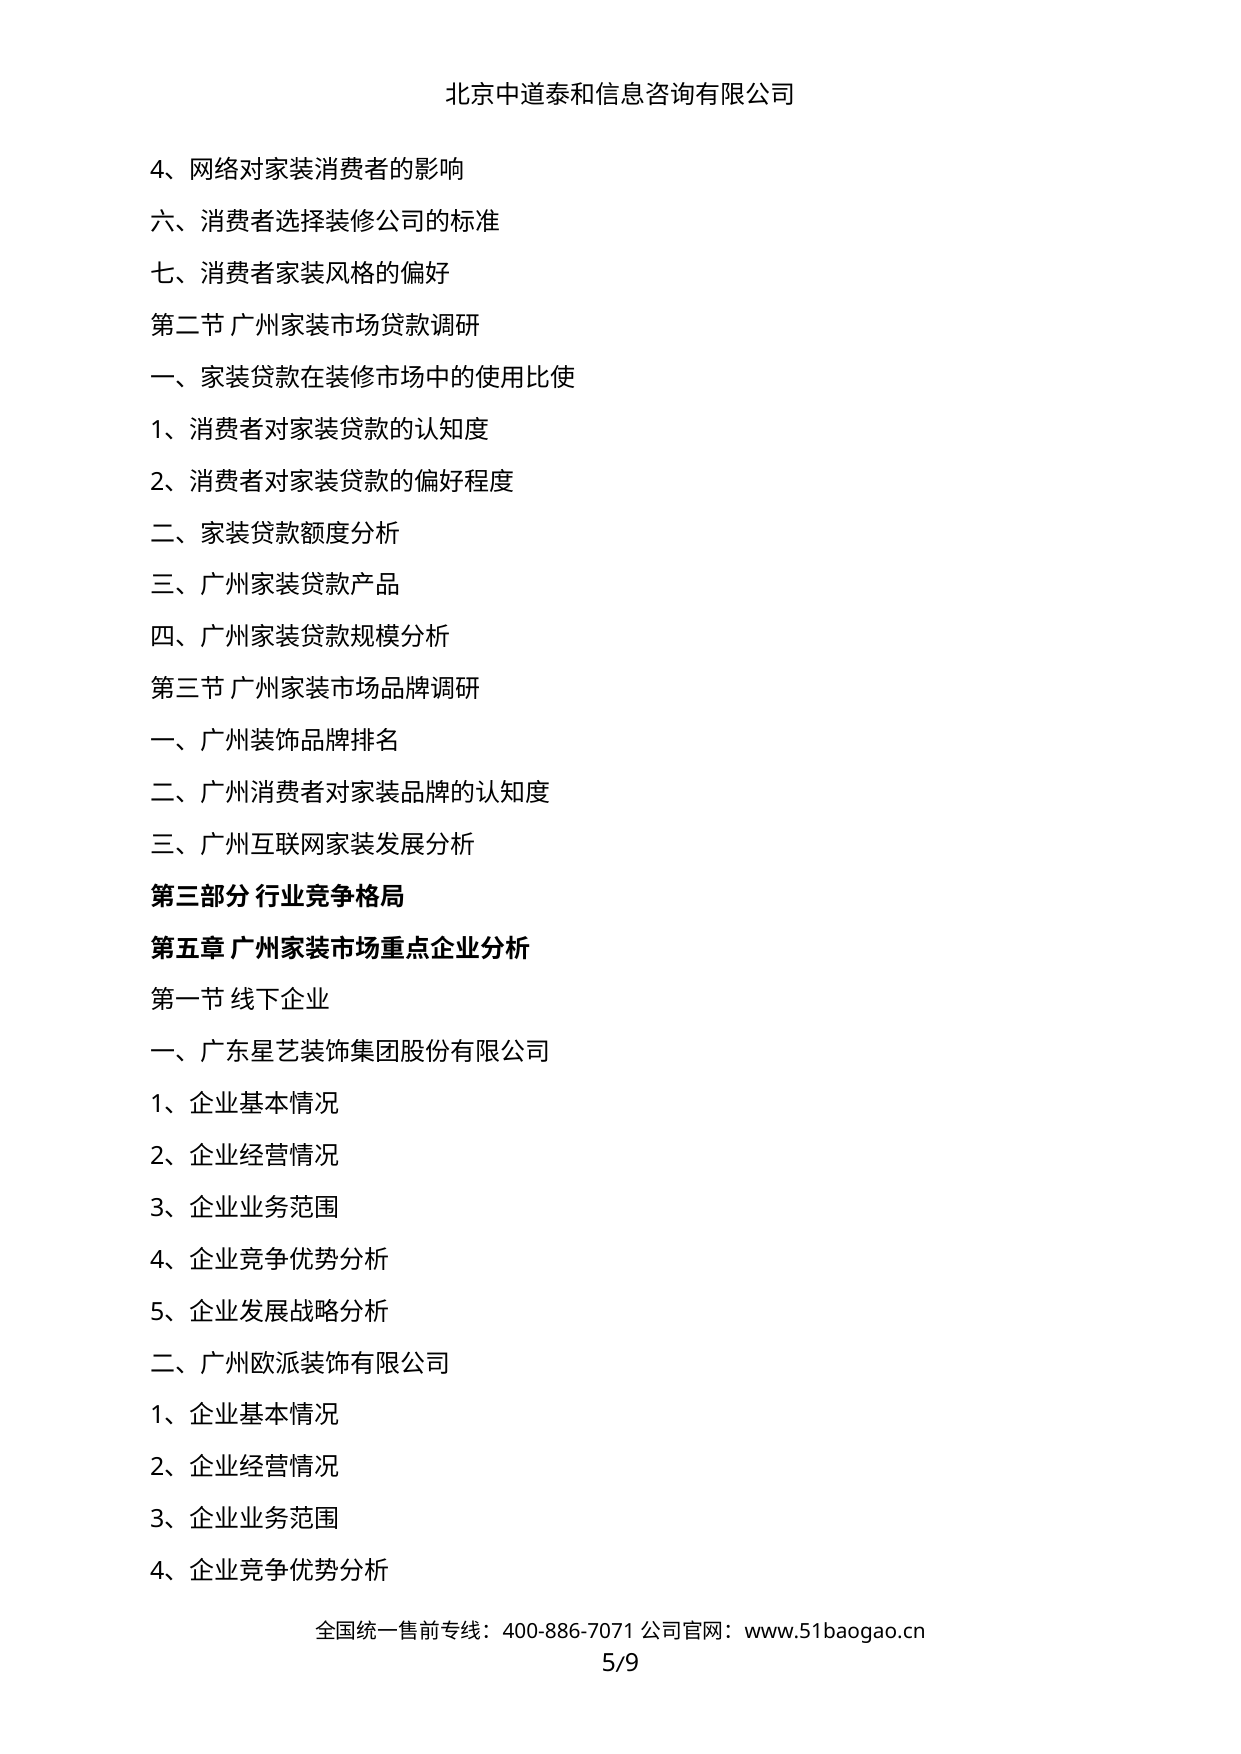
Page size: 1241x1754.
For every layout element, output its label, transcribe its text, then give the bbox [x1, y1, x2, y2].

text 1、消费者对家装贷款的认知度 [150, 409, 1090, 446]
text 1、企业基本情况 [150, 1395, 1090, 1431]
text 2、消费者对家装贷款的偏好程度 [150, 461, 1090, 497]
text 第一节 线下企业 [150, 980, 1090, 1016]
text 第五章 广州家装市场重点企业分析 [150, 928, 1090, 964]
text 三、广州家装贷款产品 [150, 565, 1090, 601]
text 四、广州家装贷款规模分析 [150, 617, 1090, 653]
text 2、企业经营情况 [150, 1447, 1090, 1483]
text 七、消费者家装风格的偏好 [150, 254, 1090, 290]
text 5、企业发展战略分析 [150, 1291, 1090, 1327]
text 4、网络对家装消费者的影响 [150, 150, 1090, 186]
text 一、广东星艺装饰集团股份有限公司 [150, 1032, 1090, 1068]
text 3、企业业务范围 [150, 1499, 1090, 1535]
text 4、企业竞争优势分析 [150, 1551, 1090, 1587]
text 六、消费者选择装修公司的标准 [150, 202, 1090, 238]
text 第三节 广州家装市场品牌调研 [150, 669, 1090, 705]
text 3、企业业务范围 [150, 1187, 1090, 1224]
text 二、广州消费者对家装品牌的认知度 [150, 772, 1090, 809]
text 一、广州装饰品牌排名 [150, 721, 1090, 757]
text 第三部分 行业竞争格局 [150, 876, 1090, 912]
text 二、广州欧派装饰有限公司 [150, 1343, 1090, 1379]
text 第二节 广州家装市场贷款调研 [150, 306, 1090, 342]
text 三、广州互联网家装发展分析 [150, 824, 1090, 861]
text 2、企业经营情况 [150, 1136, 1090, 1172]
text 4、企业竞争优势分析 [150, 1239, 1090, 1276]
text 1、企业基本情况 [150, 1084, 1090, 1120]
text 二、家装贷款额度分析 [150, 513, 1090, 549]
text 一、家装贷款在装修市场中的使用比使 [150, 357, 1090, 394]
